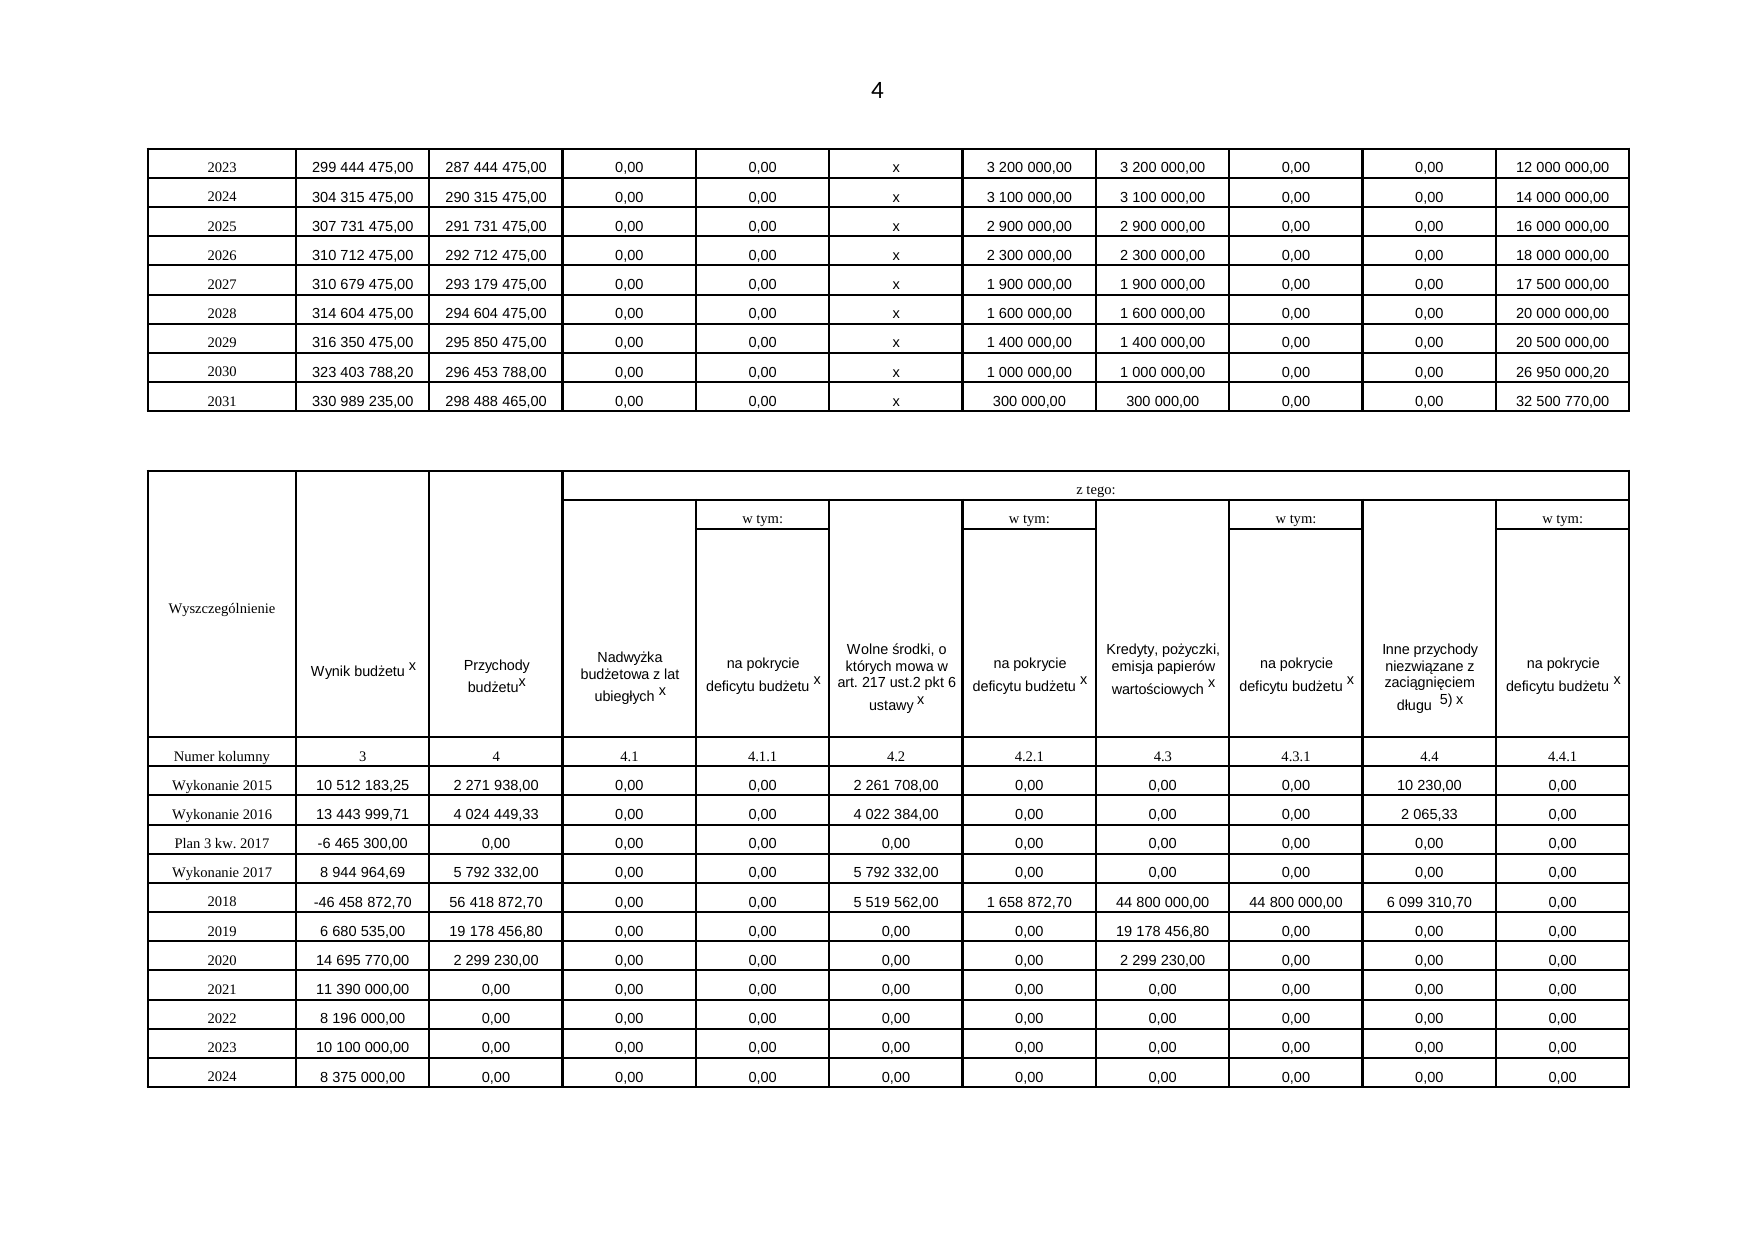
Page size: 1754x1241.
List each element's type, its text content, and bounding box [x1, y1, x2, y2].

table_cell 18 000 000,00 [1497, 237, 1628, 264]
table_cell 1 658 872,70 [964, 884, 1095, 911]
table_cell 296 453 788,00 [430, 354, 561, 381]
table_cell 0,00 [1497, 1030, 1628, 1057]
table_cell 0,00 [1230, 913, 1361, 940]
table_cell 0,00 [1097, 1059, 1228, 1086]
table_cell 2 900 000,00 [1097, 208, 1228, 235]
table_cell 0,00 [964, 913, 1095, 940]
table_cell 11 390 000,00 [297, 971, 428, 998]
table_cell 294 604 475,00 [430, 296, 561, 323]
table_cell 0,00 [1097, 1030, 1228, 1057]
table_cell 0,00 [1230, 237, 1361, 264]
table_cell 5 792 332,00 [430, 855, 561, 882]
table_cell 323 403 788,20 [297, 354, 428, 381]
table_cell 0,00 [1364, 296, 1495, 323]
table_cell 0,00 [697, 208, 828, 235]
table_cell 0,00 [1364, 1059, 1495, 1086]
table_cell 295 850 475,00 [430, 325, 561, 352]
table_cell 298 488 465,00 [430, 383, 561, 410]
table_cell 299 444 475,00 [297, 150, 428, 177]
table_cell 0,00 [1230, 325, 1361, 352]
table_cell 56 418 872,70 [430, 884, 561, 911]
table_cell 0,00 [1230, 971, 1361, 998]
table_cell 0,00 [697, 1030, 828, 1057]
table_cell 0,00 [1364, 208, 1495, 235]
table_cell 2022 [149, 1001, 295, 1028]
table_cell 0,00 [1364, 237, 1495, 264]
table_cell 26 950 000,20 [1497, 354, 1628, 381]
table_cell 8 944 964,69 [297, 855, 428, 882]
table_cell 0,00 [830, 971, 961, 998]
table_cell 2018 [149, 884, 295, 911]
table_cell 13 443 999,71 [297, 796, 428, 823]
table_cell 12 000 000,00 [1497, 150, 1628, 177]
table_cell [1497, 530, 1628, 736]
table_cell 0,00 [964, 796, 1095, 823]
table_cell 2029 [149, 325, 295, 352]
table_cell 2 299 230,00 [1097, 942, 1228, 969]
table_cell 2024 [149, 1059, 295, 1086]
table_cell [1097, 501, 1228, 736]
table_cell 4.4 [1364, 738, 1495, 765]
table_cell 10 512 183,25 [297, 767, 428, 794]
table_cell 4.2 [830, 738, 961, 765]
table_cell Wykonanie 2016 [149, 796, 295, 823]
table_cell 0,00 [564, 383, 695, 410]
table_cell 0,00 [1097, 796, 1228, 823]
table_cell 2021 [149, 971, 295, 998]
table_cell 1 000 000,00 [1097, 354, 1228, 381]
table_cell 290 315 475,00 [430, 179, 561, 206]
table_cell 0,00 [697, 913, 828, 940]
table_cell 0,00 [697, 237, 828, 264]
table_cell 2028 [149, 296, 295, 323]
table_cell 291 731 475,00 [430, 208, 561, 235]
table_cell x [830, 208, 961, 235]
table_header [297, 472, 428, 736]
table_cell 4 024 449,33 [430, 796, 561, 823]
table_cell 0,00 [1497, 855, 1628, 882]
table_cell 0,00 [1230, 150, 1361, 177]
table_cell Wykonanie 2015 [149, 767, 295, 794]
table_cell 3 100 000,00 [964, 179, 1095, 206]
table_cell 0,00 [1497, 826, 1628, 853]
table_cell 0,00 [1097, 826, 1228, 853]
table_cell 0,00 [1230, 942, 1361, 969]
table_cell 44 800 000,00 [1230, 884, 1361, 911]
table_cell 287 444 475,00 [430, 150, 561, 177]
table_cell 0,00 [1364, 266, 1495, 293]
table_cell 14 695 770,00 [297, 942, 428, 969]
table_cell 0,00 [1230, 1001, 1361, 1028]
table_cell 3 [297, 738, 428, 765]
table_cell 330 989 235,00 [297, 383, 428, 410]
table_cell 0,00 [564, 971, 695, 998]
table_cell 5 792 332,00 [830, 855, 961, 882]
table_cell 2 300 000,00 [964, 237, 1095, 264]
table_cell 0,00 [1497, 1001, 1628, 1028]
table_cell 0,00 [830, 826, 961, 853]
table_cell [697, 530, 828, 736]
table_cell x [830, 150, 961, 177]
table_cell 4.3.1 [1230, 738, 1361, 765]
table_cell 0,00 [1364, 971, 1495, 998]
table_cell 0,00 [1364, 354, 1495, 381]
table_cell 300 000,00 [964, 383, 1095, 410]
table_cell 0,00 [1364, 855, 1495, 882]
table_cell 5 519 562,00 [830, 884, 961, 911]
table_cell x [830, 383, 961, 410]
table_cell 0,00 [564, 237, 695, 264]
table_cell 19 178 456,80 [430, 913, 561, 940]
table_cell 0,00 [1097, 971, 1228, 998]
table_cell 0,00 [697, 266, 828, 293]
table_cell Plan 3 kw. 2017 [149, 826, 295, 853]
table_cell 2 065,33 [1364, 796, 1495, 823]
table_cell w tym: [1230, 501, 1361, 528]
table_cell 0,00 [1364, 913, 1495, 940]
table_cell 0,00 [430, 971, 561, 998]
table_cell 0,00 [430, 1030, 561, 1057]
table_cell 2 271 938,00 [430, 767, 561, 794]
table_cell 310 679 475,00 [297, 266, 428, 293]
table_cell 2 261 708,00 [830, 767, 961, 794]
table_cell 0,00 [697, 1001, 828, 1028]
table_cell 16 000 000,00 [1497, 208, 1628, 235]
table_cell 0,00 [830, 1030, 961, 1057]
table_cell 20 500 000,00 [1497, 325, 1628, 352]
table_cell 0,00 [697, 296, 828, 323]
table_cell x [830, 325, 961, 352]
table_cell 0,00 [964, 826, 1095, 853]
table_cell 0,00 [1230, 383, 1361, 410]
table_cell 2 900 000,00 [964, 208, 1095, 235]
table_cell x [830, 354, 961, 381]
table_cell 0,00 [1364, 325, 1495, 352]
table_cell 1 900 000,00 [964, 266, 1095, 293]
table_cell 0,00 [564, 1030, 695, 1057]
table_cell 0,00 [1497, 971, 1628, 998]
table_cell 2019 [149, 913, 295, 940]
table_cell 314 604 475,00 [297, 296, 428, 323]
table_cell 0,00 [564, 913, 695, 940]
table_cell 0,00 [1230, 826, 1361, 853]
table_cell x [830, 266, 961, 293]
table_cell 0,00 [564, 1059, 695, 1086]
table_cell 0,00 [564, 208, 695, 235]
table_cell 0,00 [564, 826, 695, 853]
table_cell 0,00 [1497, 1059, 1628, 1086]
table_cell Wykonanie 2017 [149, 855, 295, 882]
table_cell 10 100 000,00 [297, 1030, 428, 1057]
table_cell 0,00 [697, 796, 828, 823]
table_cell 0,00 [564, 179, 695, 206]
table_cell 307 731 475,00 [297, 208, 428, 235]
table_cell 0,00 [697, 884, 828, 911]
table_cell 8 375 000,00 [297, 1059, 428, 1086]
table_cell 0,00 [1364, 179, 1495, 206]
table_cell 2031 [149, 383, 295, 410]
table_cell 0,00 [430, 1001, 561, 1028]
table_cell 1 000 000,00 [964, 354, 1095, 381]
table_cell 1 400 000,00 [964, 325, 1095, 352]
table_cell 0,00 [1230, 796, 1361, 823]
table_cell 3 100 000,00 [1097, 179, 1228, 206]
table_cell 6 099 310,70 [1364, 884, 1495, 911]
table_cell 0,00 [1364, 1030, 1495, 1057]
table_cell 0,00 [1230, 1030, 1361, 1057]
table_cell 0,00 [1097, 1001, 1228, 1028]
table_cell -46 458 872,70 [297, 884, 428, 911]
table_cell 300 000,00 [1097, 383, 1228, 410]
table_cell [1230, 530, 1361, 736]
table_cell 0,00 [430, 826, 561, 853]
table_cell 0,00 [564, 796, 695, 823]
table_cell 0,00 [697, 150, 828, 177]
table_cell 0,00 [1230, 266, 1361, 293]
table_cell 0,00 [564, 1001, 695, 1028]
table_cell Numer kolumny [149, 738, 295, 765]
table_cell 0,00 [1364, 1001, 1495, 1028]
table_cell x [830, 179, 961, 206]
table_cell 4 [430, 738, 561, 765]
table_cell 0,00 [1364, 826, 1495, 853]
table_cell 2 299 230,00 [430, 942, 561, 969]
table_cell 8 196 000,00 [297, 1001, 428, 1028]
table_cell 0,00 [564, 855, 695, 882]
table_cell 304 315 475,00 [297, 179, 428, 206]
table_cell 14 000 000,00 [1497, 179, 1628, 206]
table_cell 0,00 [697, 179, 828, 206]
table_cell 292 712 475,00 [430, 237, 561, 264]
table_cell 0,00 [697, 354, 828, 381]
table_cell 0,00 [697, 826, 828, 853]
table_cell 0,00 [1364, 942, 1495, 969]
table_cell 3 200 000,00 [1097, 150, 1228, 177]
table_cell 4.1 [564, 738, 695, 765]
table_cell 0,00 [964, 1059, 1095, 1086]
table_cell 0,00 [830, 942, 961, 969]
table_cell 0,00 [1230, 1059, 1361, 1086]
table_cell 0,00 [1230, 296, 1361, 323]
table_cell 0,00 [1230, 767, 1361, 794]
table_cell 0,00 [697, 971, 828, 998]
table_cell 0,00 [564, 296, 695, 323]
table_cell 0,00 [964, 1001, 1095, 1028]
table_cell [964, 530, 1095, 736]
table_cell 17 500 000,00 [1497, 266, 1628, 293]
table_cell x [830, 237, 961, 264]
table_cell [564, 501, 695, 736]
table_cell 0,00 [697, 767, 828, 794]
table_cell 32 500 770,00 [1497, 383, 1628, 410]
table_cell 0,00 [564, 942, 695, 969]
table_cell 0,00 [1497, 942, 1628, 969]
table_cell 0,00 [1230, 855, 1361, 882]
table_cell 1 900 000,00 [1097, 266, 1228, 293]
table_cell 0,00 [1230, 179, 1361, 206]
table_cell 0,00 [830, 1001, 961, 1028]
table_cell [1364, 501, 1495, 736]
table_cell 0,00 [1097, 767, 1228, 794]
table_cell w tym: [697, 501, 828, 528]
table_cell x [830, 296, 961, 323]
table_cell 2 300 000,00 [1097, 237, 1228, 264]
table_cell 0,00 [1497, 884, 1628, 911]
table_cell 0,00 [564, 767, 695, 794]
table_cell 293 179 475,00 [430, 266, 561, 293]
table_cell 0,00 [964, 1030, 1095, 1057]
table_cell 44 800 000,00 [1097, 884, 1228, 911]
table_cell 0,00 [1497, 796, 1628, 823]
table_cell 2023 [149, 150, 295, 177]
table_header Wyszczególnienie [149, 472, 295, 736]
table_cell 2025 [149, 208, 295, 235]
table_cell 2023 [149, 1030, 295, 1057]
table_cell 2026 [149, 237, 295, 264]
table_cell 4.3 [1097, 738, 1228, 765]
table_cell 0,00 [564, 266, 695, 293]
table_cell 0,00 [964, 942, 1095, 969]
table_cell 316 350 475,00 [297, 325, 428, 352]
table_header [430, 472, 561, 736]
table_cell 10 230,00 [1364, 767, 1495, 794]
table_cell 0,00 [564, 325, 695, 352]
table_cell 0,00 [964, 855, 1095, 882]
table_cell 1 600 000,00 [1097, 296, 1228, 323]
table_cell 0,00 [964, 767, 1095, 794]
table_cell 2027 [149, 266, 295, 293]
table_cell [830, 501, 961, 736]
table_cell 0,00 [697, 383, 828, 410]
table_cell 0,00 [964, 971, 1095, 998]
table_cell 2024 [149, 179, 295, 206]
table_cell 2020 [149, 942, 295, 969]
table_cell w tym: [1497, 501, 1628, 528]
table_cell 0,00 [697, 325, 828, 352]
table_cell 20 000 000,00 [1497, 296, 1628, 323]
table_cell 0,00 [1364, 150, 1495, 177]
table_cell 0,00 [1497, 913, 1628, 940]
table_header z tego: [564, 472, 1628, 499]
table_cell 0,00 [1097, 855, 1228, 882]
table_cell 1 400 000,00 [1097, 325, 1228, 352]
table_cell 310 712 475,00 [297, 237, 428, 264]
table_cell 0,00 [697, 942, 828, 969]
table_cell 0,00 [830, 913, 961, 940]
table_cell 0,00 [564, 150, 695, 177]
table_cell 0,00 [1364, 383, 1495, 410]
table_cell 0,00 [430, 1059, 561, 1086]
table_cell 0,00 [830, 1059, 961, 1086]
table_cell 0,00 [1230, 208, 1361, 235]
table_cell w tym: [964, 501, 1095, 528]
table_cell 4.1.1 [697, 738, 828, 765]
table_cell 3 200 000,00 [964, 150, 1095, 177]
table_cell 0,00 [697, 1059, 828, 1086]
table_cell 0,00 [697, 855, 828, 882]
table_cell 0,00 [1230, 354, 1361, 381]
table_cell 4.4.1 [1497, 738, 1628, 765]
table_cell 4.2.1 [964, 738, 1095, 765]
table_cell 19 178 456,80 [1097, 913, 1228, 940]
table_cell 2030 [149, 354, 295, 381]
table_cell 6 680 535,00 [297, 913, 428, 940]
table_cell 1 600 000,00 [964, 296, 1095, 323]
table_cell -6 465 300,00 [297, 826, 428, 853]
table_cell 4 022 384,00 [830, 796, 961, 823]
table_cell 0,00 [564, 884, 695, 911]
table_cell 0,00 [1497, 767, 1628, 794]
table_cell 0,00 [564, 354, 695, 381]
